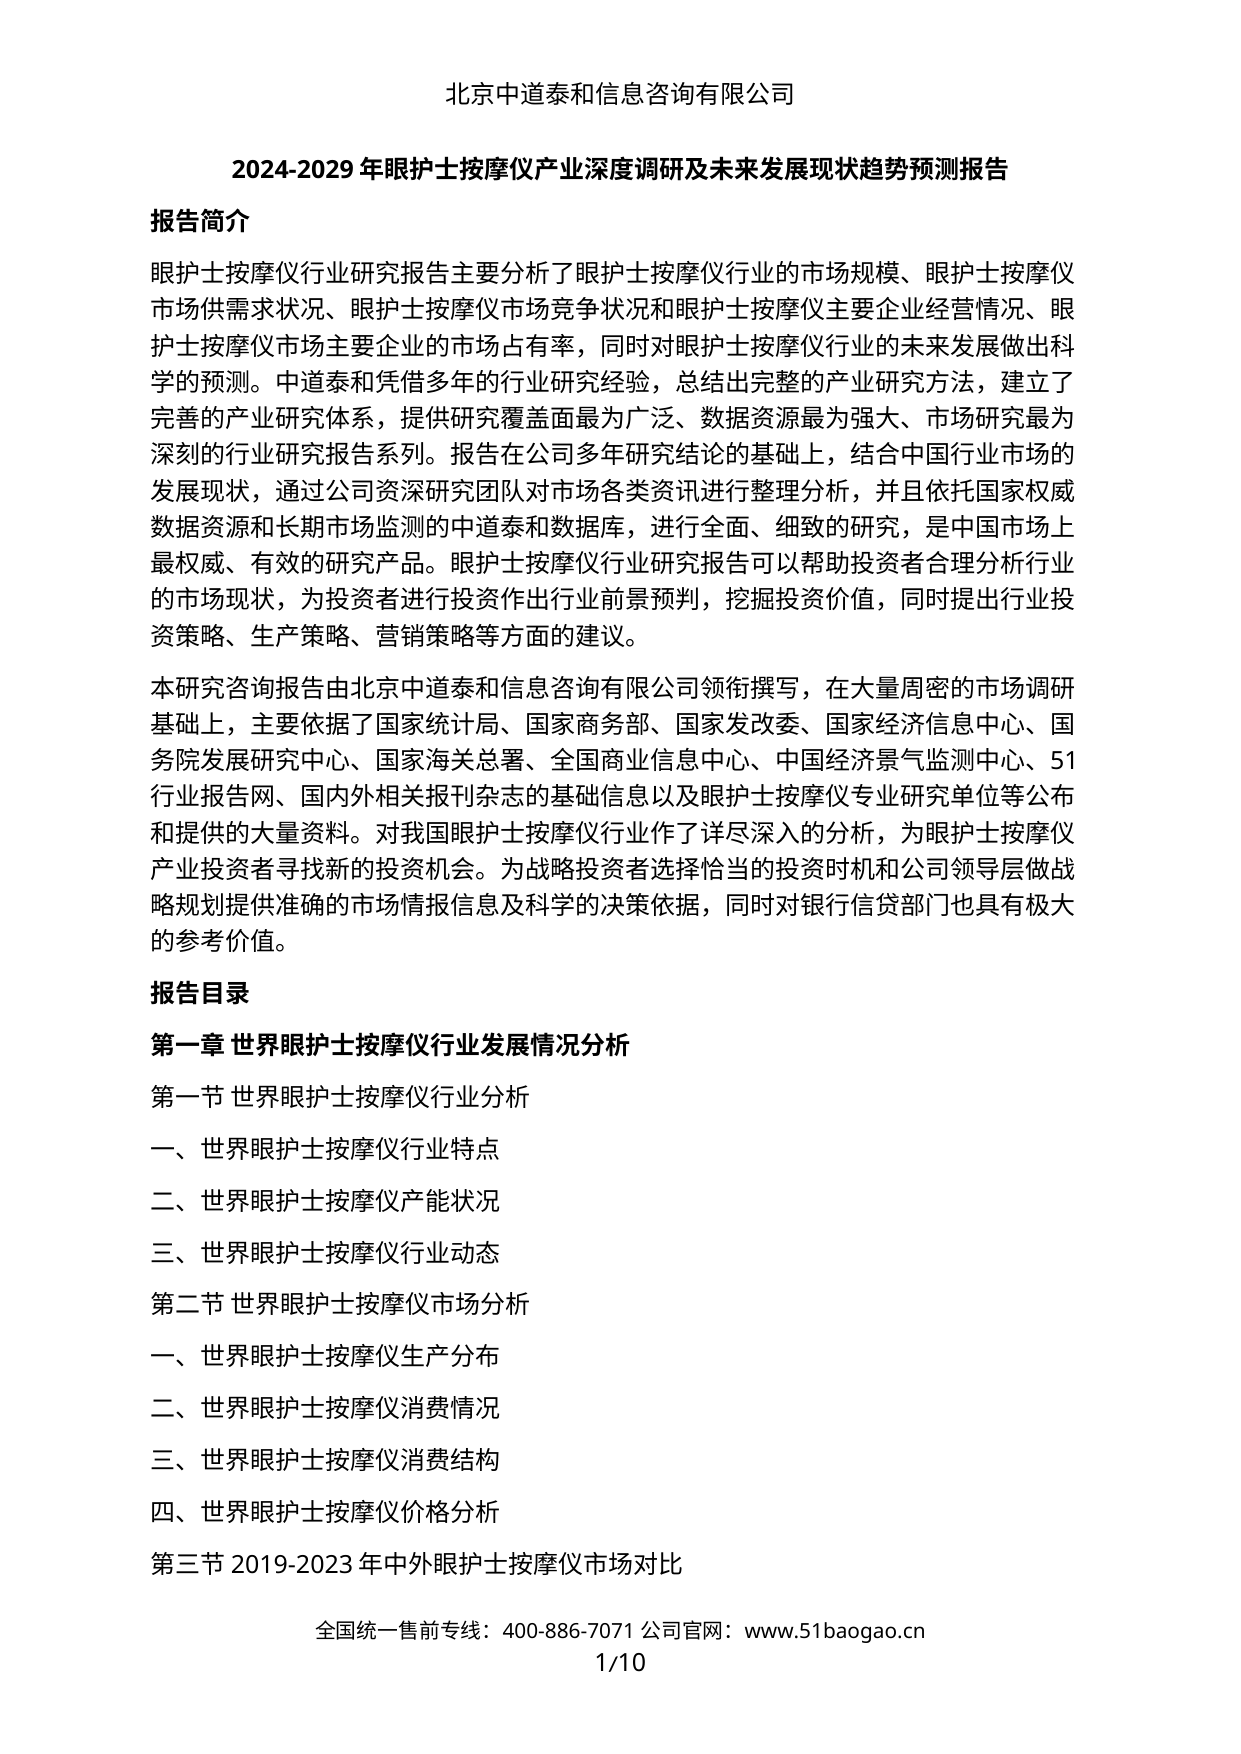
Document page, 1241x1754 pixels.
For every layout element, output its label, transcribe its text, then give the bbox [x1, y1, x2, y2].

text 报告简介 [150, 202, 1090, 238]
text 第一节 世界眼护士按摩仪行业分析 [150, 1077, 1090, 1114]
text 第一章 世界眼护士按摩仪行业发展情况分析 [150, 1026, 1090, 1062]
text 二、世界眼护士按摩仪产能状况 [150, 1181, 1090, 1217]
text 二、世界眼护士按摩仪消费情况 [150, 1389, 1090, 1425]
text 三、世界眼护士按摩仪消费结构 [150, 1441, 1090, 1477]
text 报告目录 [150, 974, 1090, 1010]
text 本研究咨询报告由北京中道泰和信息咨询有限公司领衔撰写，在大量周密的市场调研基础上，主要依据了国家统计局、国家商务部、国家发改委、国家经济信息中心、国务院发展研究中心、国家海关总署、全国商业信息中心、中国经济景气监测中心、51行业报告网、国内外相关报刊杂志的基础信息以及眼护士按摩仪专业研究单位等公布和提供的大量资料。对我国眼护士按摩仪行业作了详尽深入的分析，为眼护士按摩仪产业投资者寻找新的投资机会。为战略投资者选择恰当的投资时机和公司领导层做战略规划提供准确的市场情报信息及科学的决策依据，同时对银行信贷部门也具有极大的参考价值。 [150, 668, 1090, 958]
text 第二节 世界眼护士按摩仪市场分析 [150, 1285, 1090, 1321]
text 四、世界眼护士按摩仪价格分析 [150, 1492, 1090, 1529]
text 一、世界眼护士按摩仪生产分布 [150, 1337, 1090, 1373]
text 三、世界眼护士按摩仪行业动态 [150, 1233, 1090, 1269]
text 2024-2029年眼护士按摩仪产业深度调研及未来发展现状趋势预测报告 [150, 150, 1090, 186]
text 一、世界眼护士按摩仪行业特点 [150, 1129, 1090, 1166]
text 眼护士按摩仪行业研究报告主要分析了眼护士按摩仪行业的市场规模、眼护士按摩仪市场供需求状况、眼护士按摩仪市场竞争状况和眼护士按摩仪主要企业经营情况、眼护士按摩仪市场主要企业的市场占有率，同时对眼护士按摩仪行业的未来发展做出科学的预测。中道泰和凭借多年的行业研究经验，总结出完整的产业研究方法，建立了完善的产业研究体系，提供研究覆盖面最为广泛、数据资源最为强大、市场研究最为深刻的行业研究报告系列。报告在公司多年研究结论的基础上，结合中国行业市场的发展现状，通过公司资深研究团队对市场各类资讯进行整理分析，并且依托国家权威数据资源和长期市场监测的中道泰和数据库，进行全面、细致的研究，是中国市场上最权威、有效的研究产品。眼护士按摩仪行业研究报告可以帮助投资者合理分析行业的市场现状，为投资者进行投资作出行业前景预判，挖掘投资价值，同时提出行业投资策略、生产策略、营销策略等方面的建议。 [150, 254, 1090, 652]
text 第三节 2019-2023年中外眼护士按摩仪市场对比 [150, 1544, 1090, 1581]
